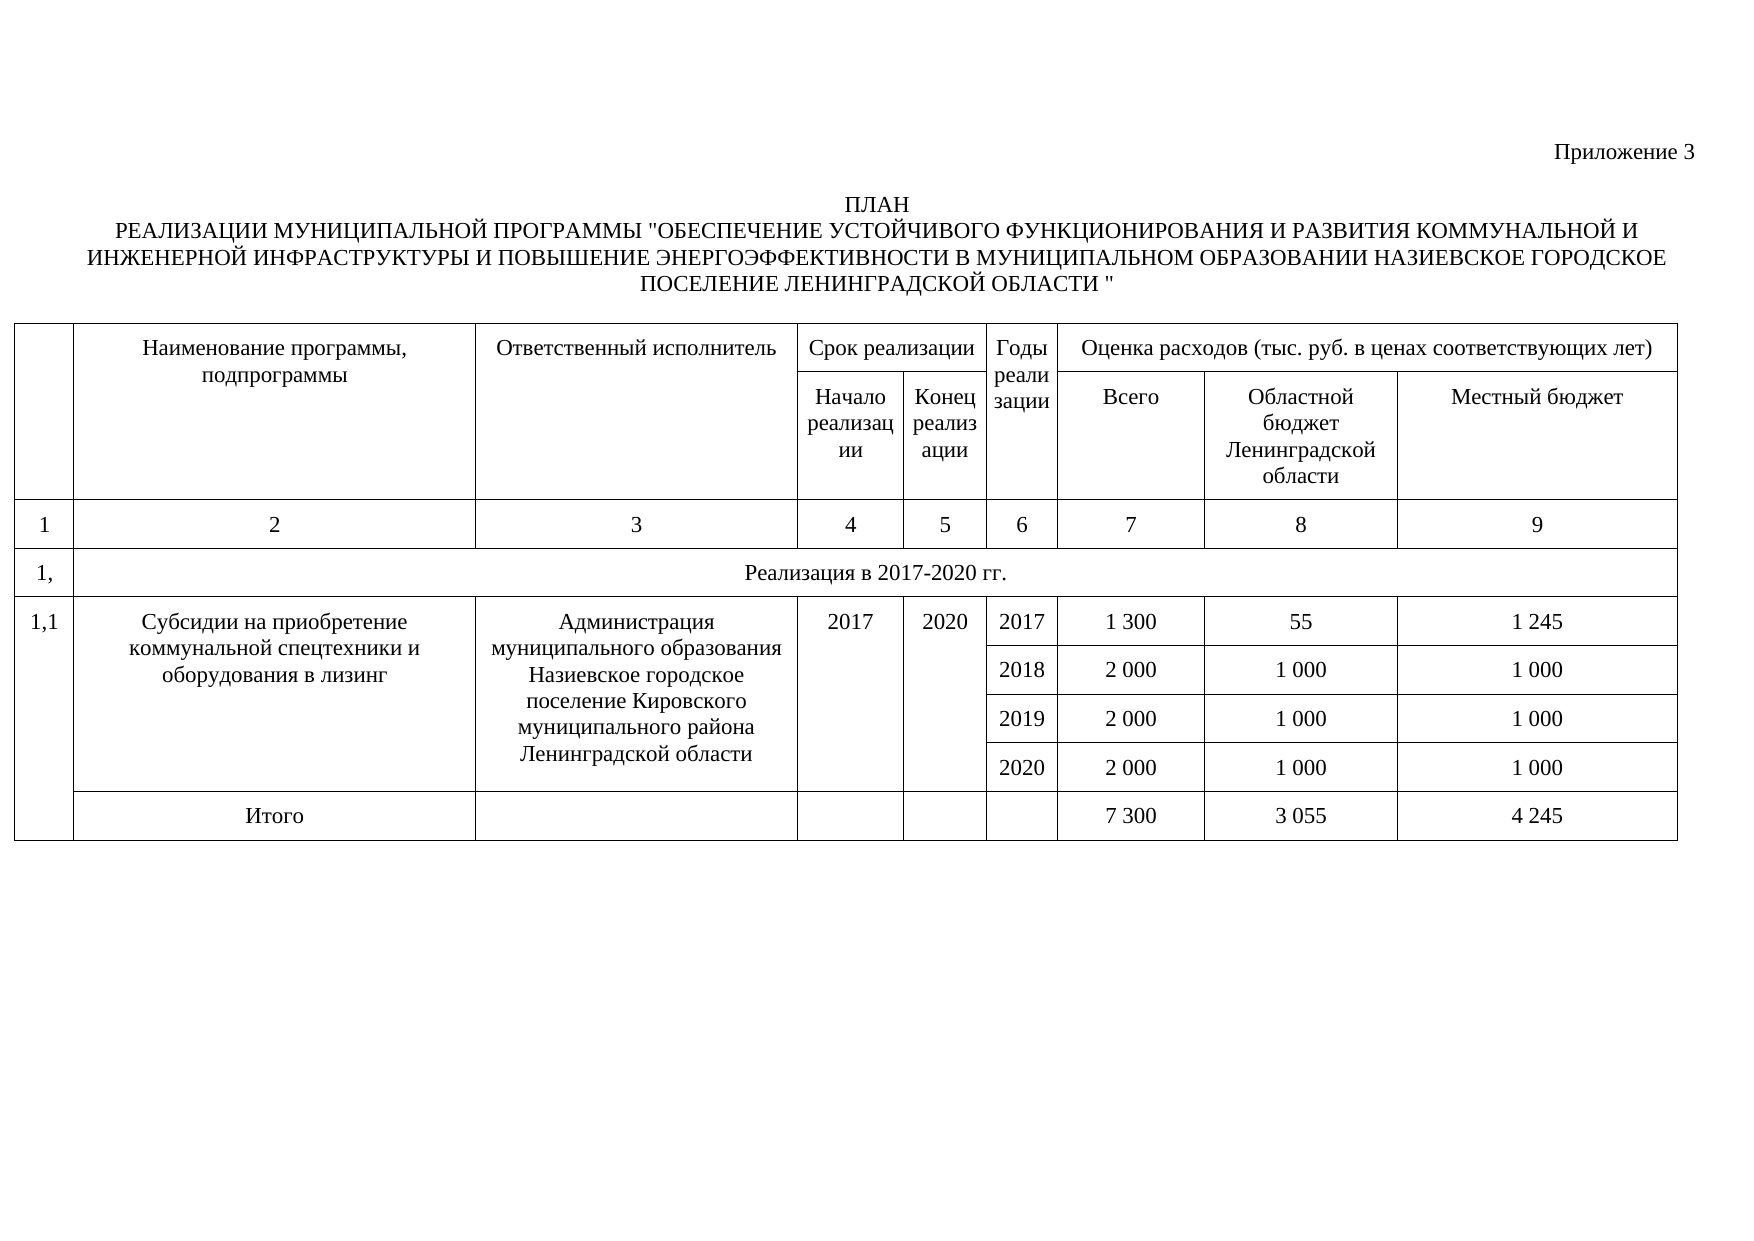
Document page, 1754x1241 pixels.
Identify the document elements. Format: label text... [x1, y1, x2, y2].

table_cell 2 000 [1058, 743, 1204, 791]
table_cell 7 [1058, 500, 1204, 548]
table_cell 4 245 [1398, 792, 1677, 839]
table_cell [798, 792, 903, 839]
table_cell 1 300 [1058, 597, 1204, 645]
table_cell [904, 792, 986, 839]
table_cell Субсидии на приобретение коммунальной спецтехники и оборудования в лизинг [74, 597, 475, 791]
table_header Годы реализации [987, 324, 1057, 499]
text РЕАЛИЗАЦИИ МУНИЦИПАЛЬНОЙ ПРОГРАММЫ "ОБЕСПЕЧЕНИЕ УСТОЙЧИВОГО ФУНКЦИОНИРОВАНИЯ И РАЗВИТИЯ КОММУНАЛЬНОЙ И ИНЖЕНЕРНОЙ ИНФРАСТРУКТУРЫ И ПОВЫШЕНИЕ ЭНЕРГОЭФФЕКТИВНОСТИ В МУНИЦИПАЛЬНОМ ОБРАЗОВАНИИ НАЗИЕВСКОЕ ГОРОДСКОЕ ПОСЕЛЕНИЕ ЛЕНИНГРАДСКОЙ ОБЛАСТИ " [59, 217, 1695, 296]
table_cell 8 [1205, 500, 1397, 548]
table_cell 2018 [987, 646, 1057, 693]
table_cell 2 000 [1058, 646, 1204, 693]
table_cell 3 055 [1205, 792, 1397, 839]
table_cell 1 000 [1398, 743, 1677, 791]
table_cell 6 [987, 500, 1057, 548]
table_cell 2017 [987, 597, 1057, 645]
table_cell [476, 792, 797, 839]
table_cell 1 000 [1398, 695, 1677, 742]
table_cell 5 [904, 500, 986, 548]
table_cell 1,1 [15, 597, 73, 839]
table_cell 1 [15, 500, 73, 548]
table_cell 1 000 [1398, 646, 1677, 693]
table_cell 1 000 [1205, 743, 1397, 791]
table_cell 9 [1398, 500, 1677, 548]
table_cell Итого [74, 792, 475, 839]
table_cell Реализация в 2017-2020 гг. [74, 549, 1677, 596]
table_cell 1, [15, 549, 73, 596]
text ПЛАН [59, 191, 1695, 217]
table_cell Начало реализации [798, 372, 903, 499]
table_cell 2017 [798, 597, 903, 791]
table_cell 2020 [904, 597, 986, 791]
table_cell 4 [798, 500, 903, 548]
table_cell 1 245 [1398, 597, 1677, 645]
table_cell 7 300 [1058, 792, 1204, 839]
table_cell Местный бюджет [1398, 372, 1677, 499]
table_cell Всего [1058, 372, 1204, 499]
table_cell 1 000 [1205, 695, 1397, 742]
text Приложение 3 [59, 138, 1695, 164]
table_cell [987, 792, 1057, 839]
table_cell 55 [1205, 597, 1397, 645]
table_cell 2 000 [1058, 695, 1204, 742]
table_cell 2 [74, 500, 475, 548]
table_cell Администрация муниципального образования Назиевское городское поселение Кировского муниципального района Ленинградской области [476, 597, 797, 791]
table_cell Конец реализации [904, 372, 986, 499]
table_cell 1 000 [1205, 646, 1397, 693]
table_cell Областной бюджет Ленинградской области [1205, 372, 1397, 499]
table_header Ответственный исполнитель [476, 324, 797, 499]
table_header Оценка расходов (тыс. руб. в ценах соответствующих лет) [1058, 324, 1677, 371]
table_cell 2019 [987, 695, 1057, 742]
table_cell 2020 [987, 743, 1057, 791]
table_cell 3 [476, 500, 797, 548]
table_header [15, 324, 73, 499]
table_header Наименование программы, подпрограммы [74, 324, 475, 499]
table_header Срок реализации [798, 324, 986, 371]
